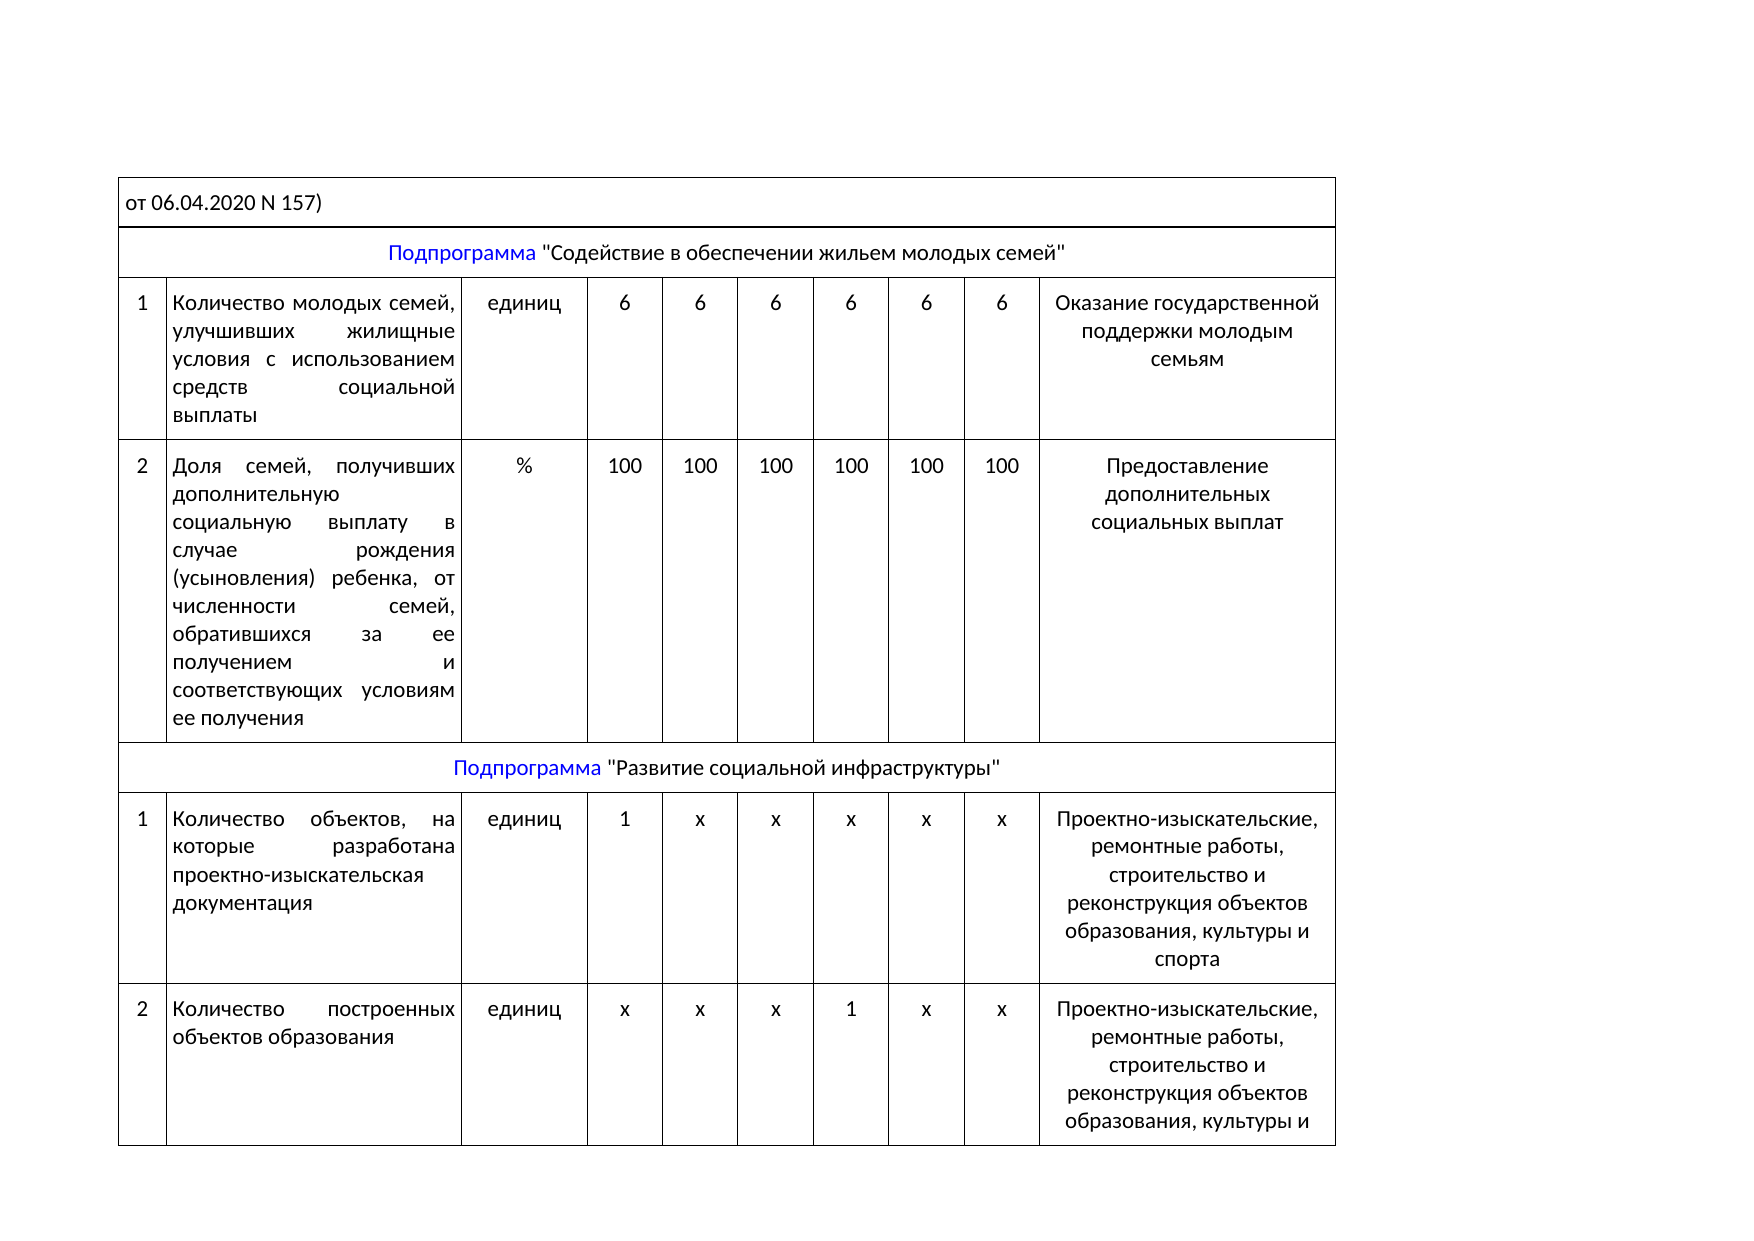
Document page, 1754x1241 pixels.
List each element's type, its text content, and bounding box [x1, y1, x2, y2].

table_cell x [663, 984, 737, 1145]
table_cell 100 [889, 440, 964, 742]
table_cell Предоставление дополнительных социальных выплат [1040, 440, 1335, 742]
table_cell 100 [588, 440, 662, 742]
table_cell 6 [588, 278, 662, 439]
table_cell 6 [663, 278, 737, 439]
table_cell Проектно-изыскательские, ремонтные работы, строительство и реконструкция объектов образования, культуры и спорта [1040, 793, 1335, 982]
table_cell Оказание государственной поддержки молодым семьям [1040, 278, 1335, 439]
table_cell 100 [814, 440, 888, 742]
table_cell 2 [119, 440, 166, 742]
table_cell 100 [663, 440, 737, 742]
table_cell x [738, 793, 813, 982]
table_cell % [462, 440, 587, 742]
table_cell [1040, 984, 1335, 1145]
table_cell единиц [462, 793, 587, 982]
table_cell 6 [738, 278, 813, 439]
table_cell Количество молодых семей, улучшивших жилищные условия с использованием средств социальной выплаты [167, 278, 461, 439]
table_cell 6 [814, 278, 888, 439]
table_cell 100 [965, 440, 1039, 742]
table_cell Доля семей, получивших дополнительную социальную выплату в случае рождения (усыновления) ребенка, от численности семей, обратившихся за ее получением и соответствующих условиям ее получения [167, 440, 461, 742]
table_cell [167, 984, 461, 1145]
table_cell единиц [462, 278, 587, 439]
table_cell единиц [462, 984, 587, 1145]
table_cell 1 [588, 793, 662, 982]
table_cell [119, 178, 1335, 226]
table_cell 6 [889, 278, 964, 439]
table_cell 1 [119, 793, 166, 982]
table_cell Количество объектов, на которые разработана проектно-изыскательская документация [167, 793, 461, 982]
table_cell x [889, 793, 964, 982]
table_cell Подпрограмма "Развитие социальной инфраструктуры" [119, 743, 1335, 792]
table_cell 100 [738, 440, 813, 742]
table_cell x [889, 984, 964, 1145]
table_cell 1 [814, 984, 888, 1145]
table_cell 6 [965, 278, 1039, 439]
table_cell 1 [119, 278, 166, 439]
table_cell x [965, 984, 1039, 1145]
table_cell x [965, 793, 1039, 982]
table_cell x [814, 793, 888, 982]
table_cell x [663, 793, 737, 982]
table_cell x [738, 984, 813, 1145]
table_cell 2 [119, 984, 166, 1145]
table_cell x [588, 984, 662, 1145]
table_cell Подпрограмма "Содействие в обеспечении жильем молодых семей" [119, 228, 1335, 277]
